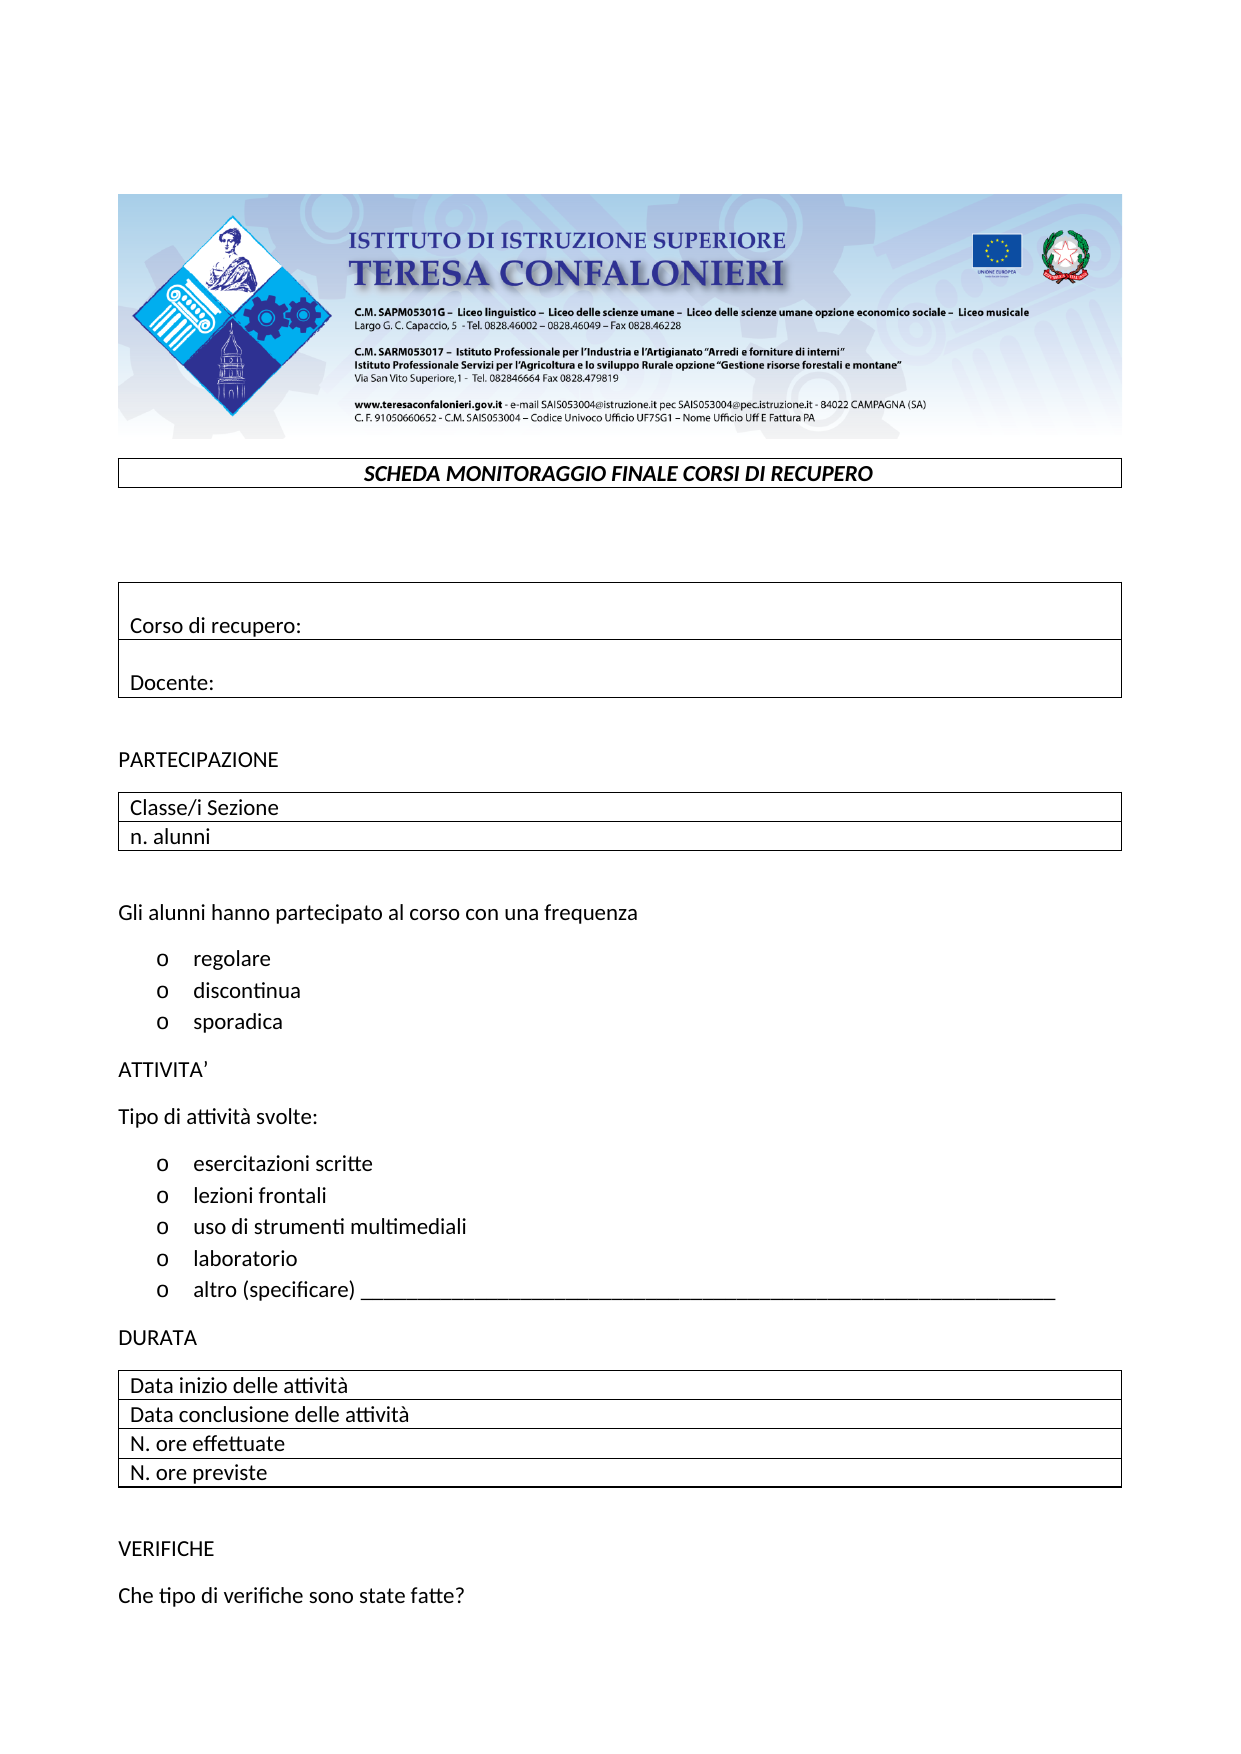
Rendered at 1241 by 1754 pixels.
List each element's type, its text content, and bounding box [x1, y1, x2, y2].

table_header Corso di recupero: [119, 583, 1121, 639]
text VERIFICHE [118, 1534, 1122, 1562]
list sporadica [156, 1007, 1122, 1037]
text PARTECIPAZIONE [118, 745, 1122, 773]
text Che tipo di verifiche sono state fatte? [118, 1581, 1122, 1609]
list altro (specificare) _____________________________________________________________ [156, 1275, 1122, 1304]
picture [118, 194, 1123, 439]
text ATTIVITA’ [118, 1056, 1122, 1084]
table_header SCHEDA MONITORAGGIO FINALE CORSI DI RECUPERO [119, 459, 1121, 487]
text Gli alunni hanno partecipato al corso con una frequenza [118, 898, 1122, 926]
table_cell Data conclusione delle attività [119, 1400, 1121, 1428]
table_cell N. ore effettuate [119, 1429, 1121, 1457]
list esercitazioni scritte [156, 1149, 1122, 1178]
text DURATA [118, 1323, 1122, 1351]
list uso di strumenti multimediali [156, 1212, 1122, 1241]
table_header Classe/i Sezione [119, 793, 1121, 821]
table_header Data inizio delle attività [119, 1371, 1121, 1399]
list regolare [156, 944, 1122, 974]
table_cell n. alunni [119, 822, 1121, 850]
list laboratorio [156, 1244, 1122, 1273]
text Tipo di attività svolte: [118, 1102, 1122, 1131]
table_cell N. ore previste [119, 1459, 1121, 1486]
list lezioni frontali [156, 1181, 1122, 1210]
list discontinua [156, 976, 1122, 1005]
table_cell Docente: [119, 640, 1121, 697]
